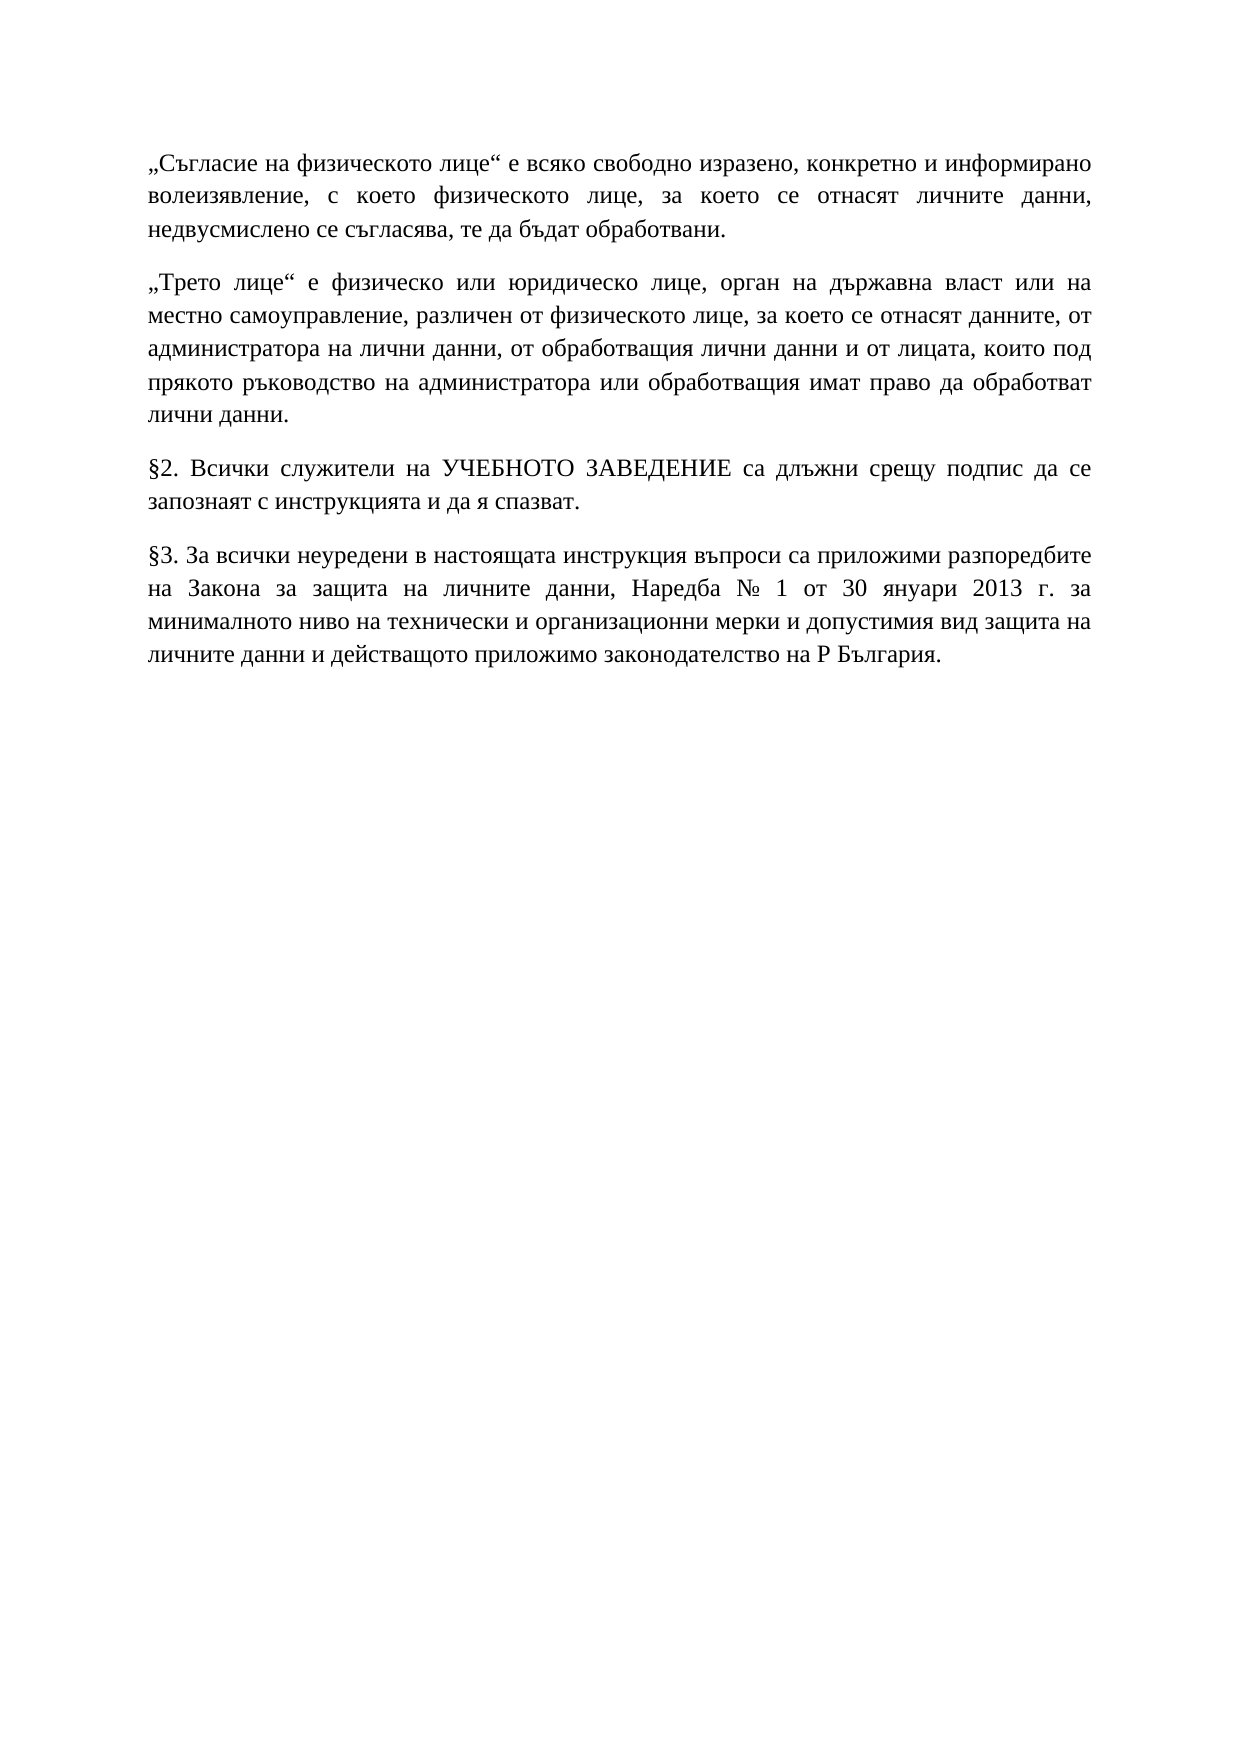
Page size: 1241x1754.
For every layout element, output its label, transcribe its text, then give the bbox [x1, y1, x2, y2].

text §2. Всички служители на УЧЕБНОТО ЗАВЕДЕНИЕ са длъжни срещу подпис да се запознаят с инструкцията и да я спазват. [148, 453, 1093, 515]
text „Трето лице“ е физическо или юридическо лице, орган на държавна власт или на местно самоуправление, различен от физическото лице, за което се отнасят данните, от администратора на лични данни, от обработващия лични данни и от лицата, които под прякото ръководство на администратора или обработващия имат право да обработват лични данни. [148, 267, 1093, 428]
text §3. За всички неуредени в настоящата инструкция въпроси са приложими разпоредбите на Закона за защита на личните данни, Наредба № 1 от 30 януари 2013 г. за минималното ниво на технически и организационни мерки и допустимия вид защита на личните данни и действащото приложимо законодателство на Р България. [148, 540, 1093, 668]
text „Съгласие на физическото лице“ е всяко свободно изразено, конкретно и информирано волеизявление, с което физическото лице, за което се отнасят личните данни, недвусмислено се съгласява, те да бъдат обработвани. [148, 148, 1093, 242]
